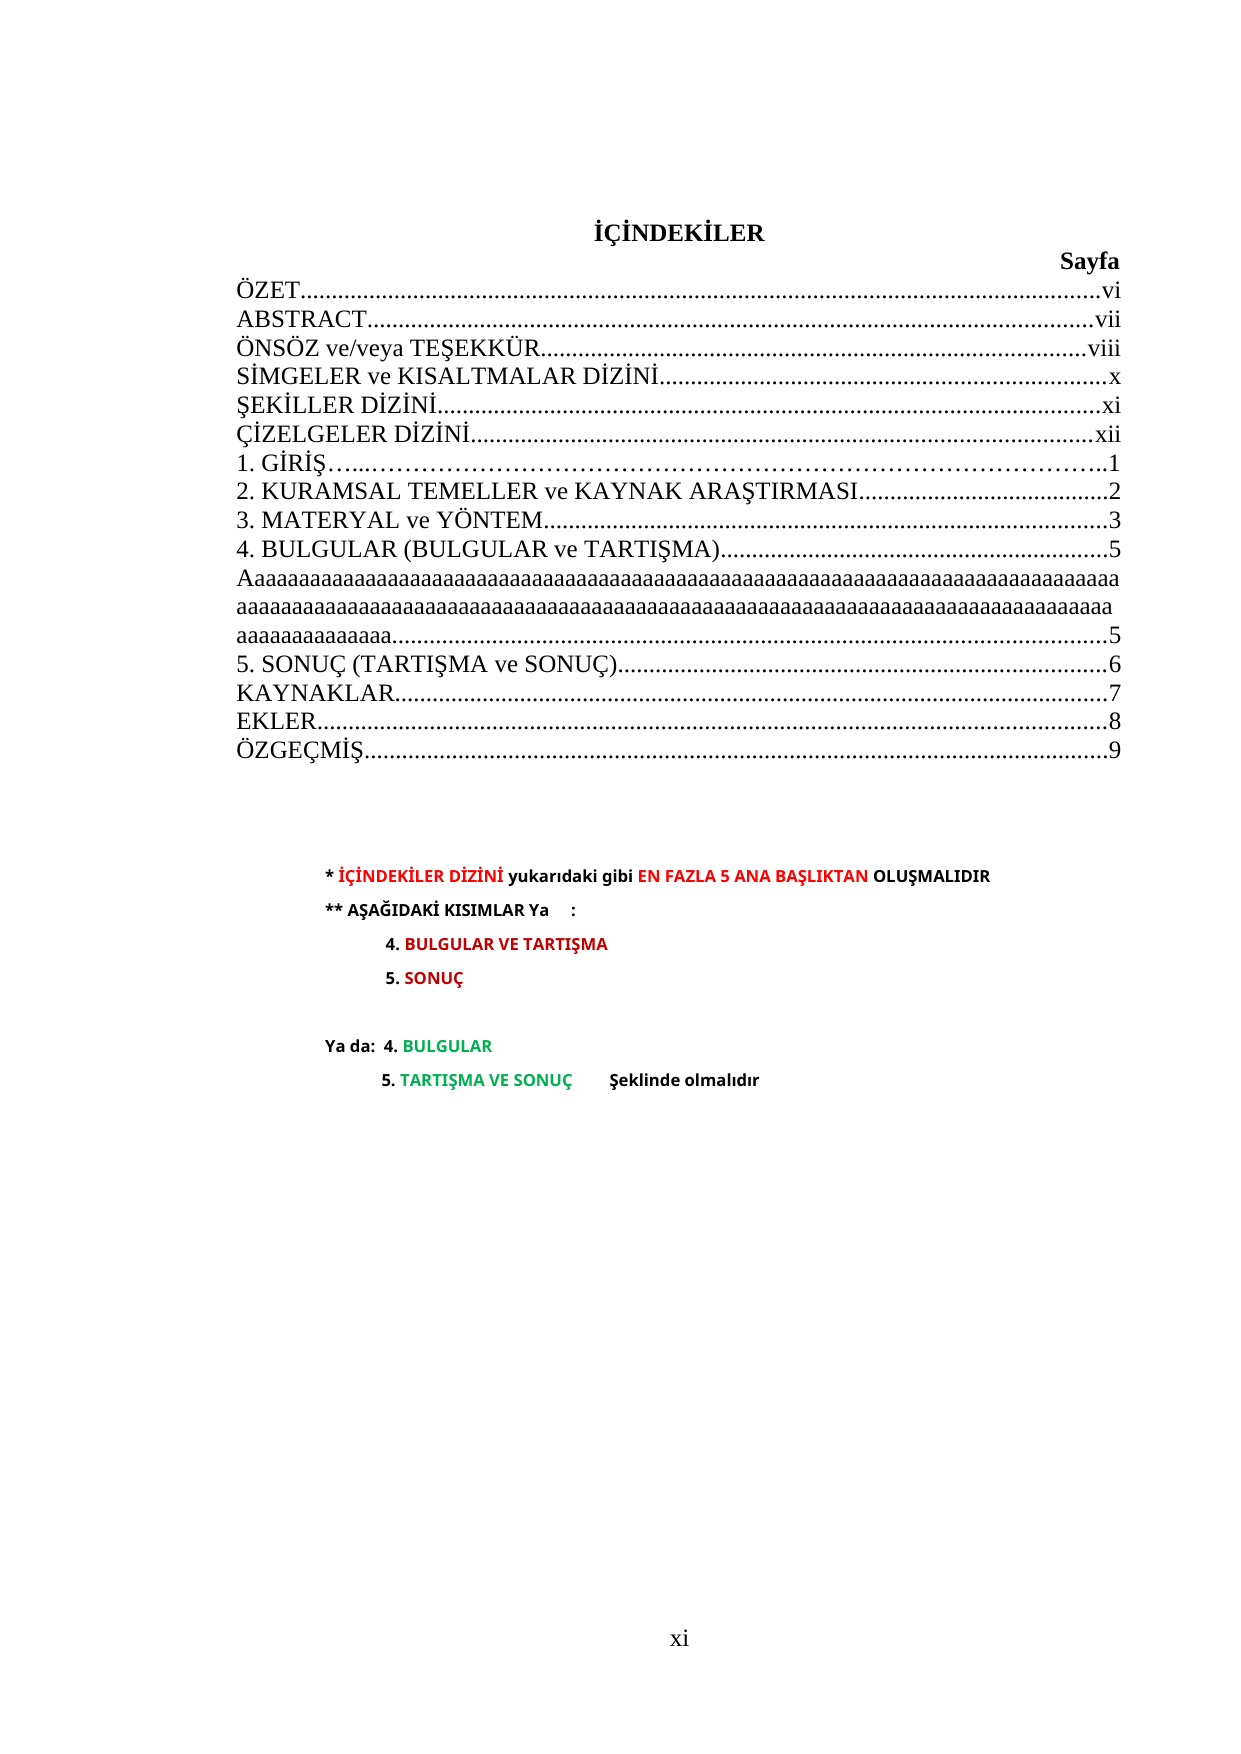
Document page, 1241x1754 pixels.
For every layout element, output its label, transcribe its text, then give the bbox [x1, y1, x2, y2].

text Ya da: 4. BULGULAR [325, 1035, 1122, 1057]
text 5. TARTIŞMA VE SONUÇ Şeklinde olmalıdır [325, 1069, 1122, 1092]
text * İÇİNDEKİLER DİZİNİ yukarıdaki gibi EN FAZLA 5 ANA BAŞLIKTAN OLUŞMALIDIR [325, 864, 1122, 887]
text ** AŞAĞIDAKİ KISIMLAR Ya : [325, 898, 1122, 921]
text 5. SONUÇ [325, 967, 1122, 989]
text 4. BULGULAR VE TARTIŞMA [325, 933, 1122, 955]
